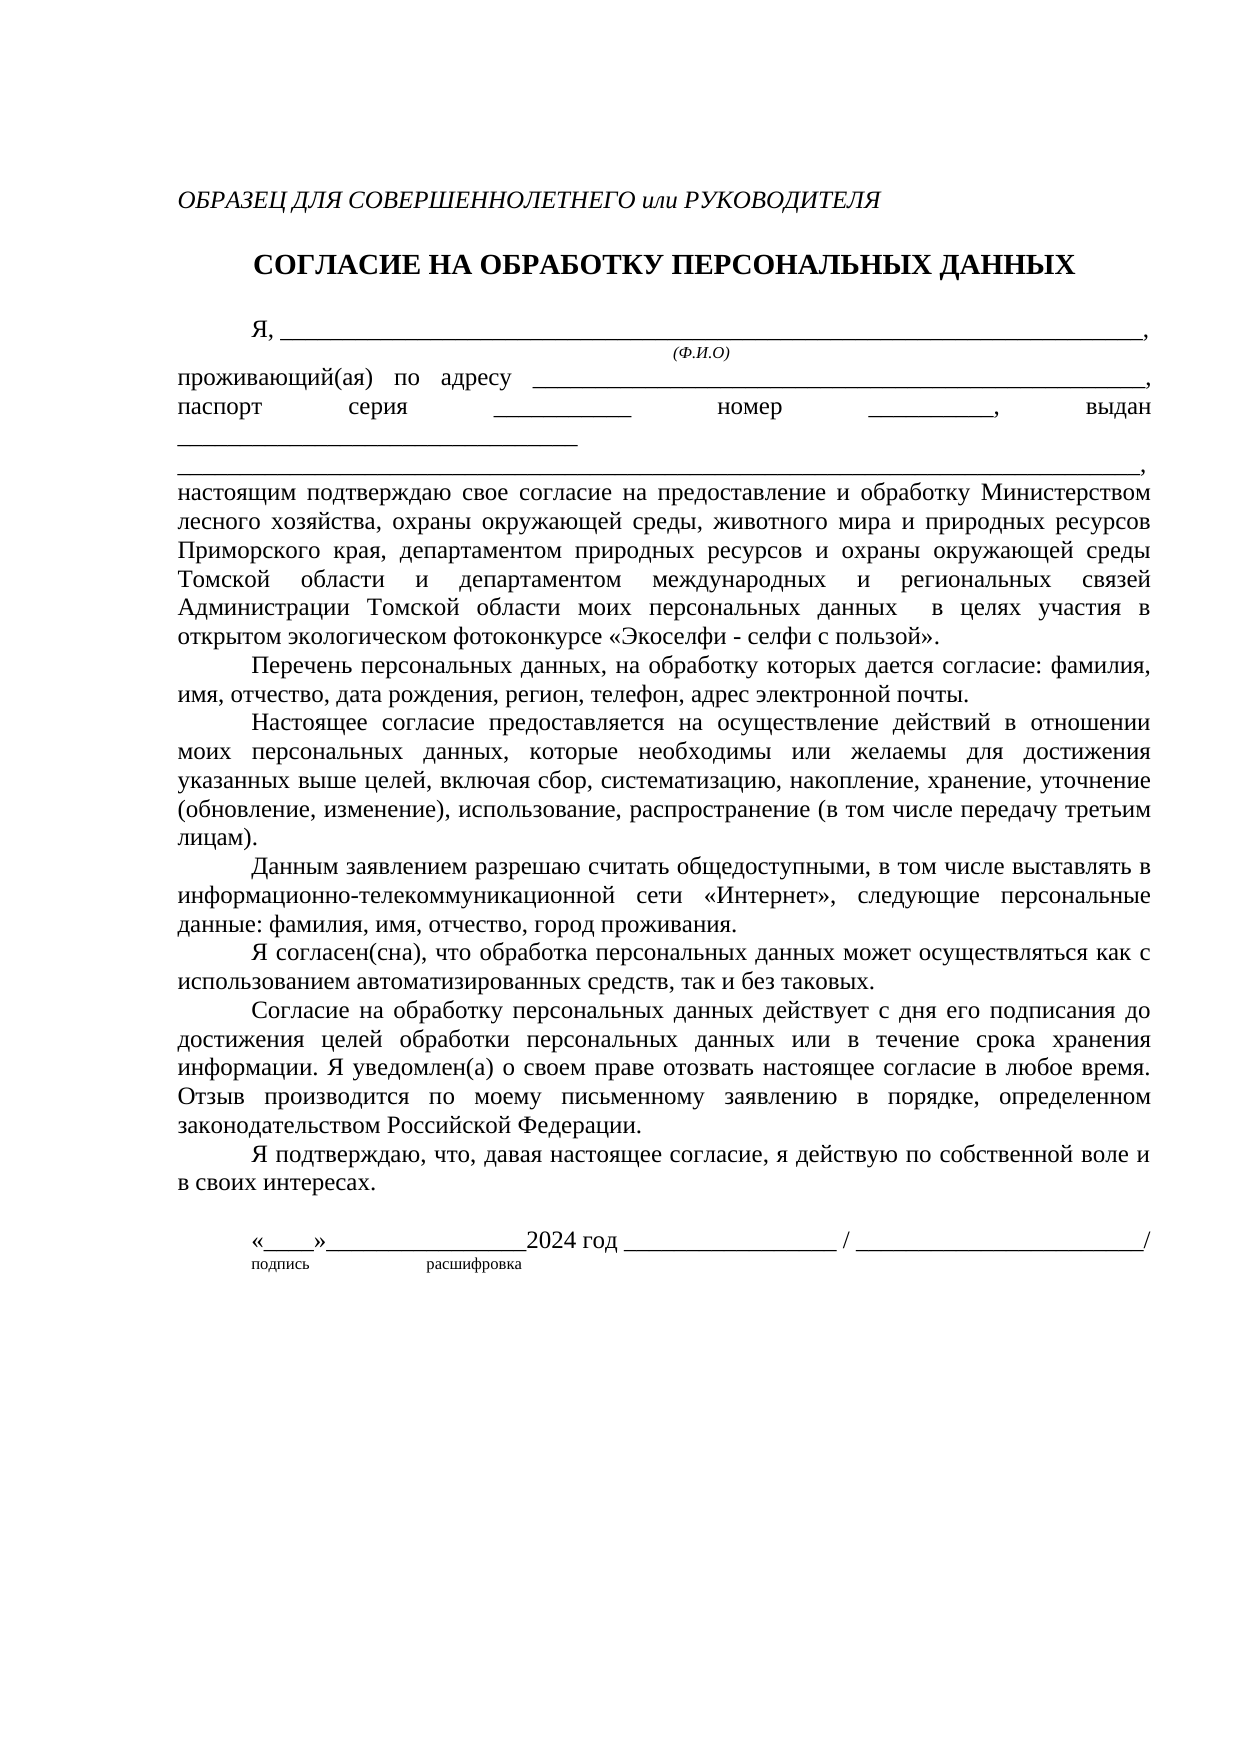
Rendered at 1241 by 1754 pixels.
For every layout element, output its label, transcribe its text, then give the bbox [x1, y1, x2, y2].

text подпись расшифровка [177, 1254, 1152, 1273]
text Согласие на обработку персональных данных действует с дня его подписания до достижения целей обработки персональных данных или в течение срока хранения информации. Я уведомлен(а) о своем праве отозвать настоящее согласие в любое время. Отзыв производится по моему письменному заявлению в порядке, определенном законодательством Российской Федерации. [177, 995, 1152, 1139]
text Я подтверждаю, что, давая настоящее согласие, я действую по собственной воле и в своих интересах. [177, 1139, 1152, 1196]
text Я согласен(сна), что обработка персональных данных может осуществляться как с использованием автоматизированных средств, так и без таковых. [177, 937, 1152, 995]
text проживающий(ая) по адресу _________________________________________________, паспорт серия ___________ номер __________, выдан ________________________________ _____________________________________________________________________________, [177, 362, 1152, 477]
text (Ф.И.О) [177, 343, 1152, 362]
text «____»________________2024 год _________________ / _______________________/ [177, 1225, 1152, 1254]
text Настоящее согласие предоставляется на осуществление действий в отношении моих персональных данных, которые необходимы или желаемы для достижения указанных выше целей, включая сбор, систематизацию, накопление, хранение, уточнение (обновление, изменение), использование, распространение (в том числе передачу третьим лицам). [177, 707, 1152, 851]
text ОБРАЗЕЦ ДЛЯ СОВЕРШЕННОЛЕТНЕГО или РУКОВОДИТЕЛЯ [177, 185, 1152, 214]
text настоящим подтверждаю свое согласие на предоставление и обработку Министерством лесного хозяйства, охраны окружающей среды, животного мира и природных ресурсов Приморского края, департаментом природных ресурсов и охраны окружающей среды Томской области и департаментом международных и региональных связей Администрации Томской области моих персональных данных в целях участия в открытом экологическом фотоконкурсе «Экоселфи - селфи с пользой». [177, 477, 1152, 650]
text Перечень персональных данных, на обработку которых дается согласие: фамилия, имя, отчество, дата рождения, регион, телефон, адрес электронной почты. [177, 650, 1152, 707]
text СОГЛАСИЕ НА ОБРАБОТКУ ПЕРСОНАЛЬНЫХ ДАННЫХ [177, 247, 1152, 281]
text Данным заявлением разрешаю считать общедоступными, в том числе выставлять в информационно-телекоммуникационной сети «Интернет», следующие персональные данные: фамилия, имя, отчество, город проживания. [177, 851, 1152, 937]
text Я, _____________________________________________________________________, [177, 314, 1152, 343]
